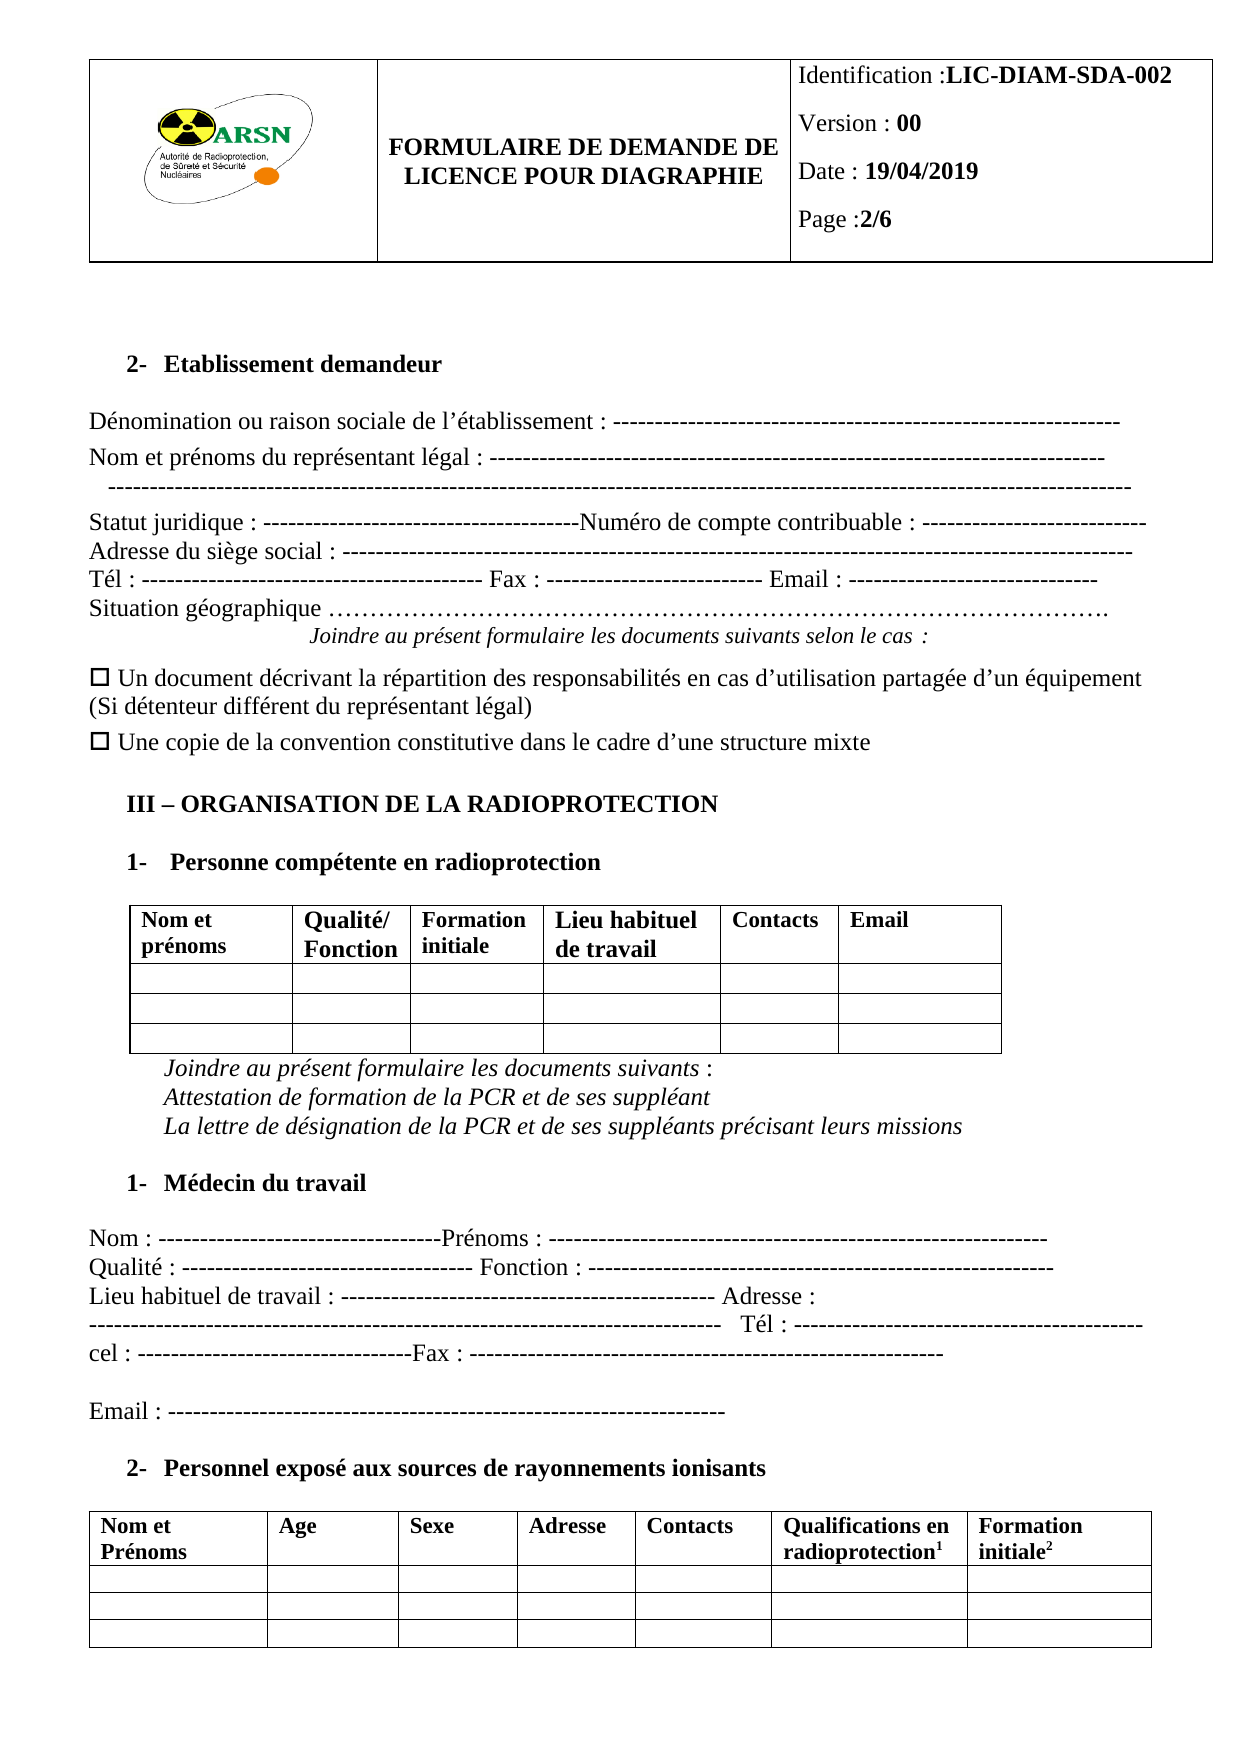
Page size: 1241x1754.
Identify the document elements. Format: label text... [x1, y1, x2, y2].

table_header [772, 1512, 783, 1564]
table_cell [772, 1593, 967, 1619]
list Etablissement demandeur [126, 349, 1152, 377]
text Nom et prénoms du représentant légal : -------------------------------------------------------------------------- [89, 442, 1152, 471]
table_cell [544, 1024, 720, 1052]
table_header Adresse [518, 1512, 635, 1564]
text Nom : ----------------------------------Prénoms : ------------------------------------------------------------ [89, 1223, 1152, 1252]
table_cell [636, 1593, 771, 1619]
table_cell [968, 1593, 1151, 1619]
list III – ORGANISATION DE LA RADIOPROTECTION [126, 789, 1077, 818]
table_header Contacts [636, 1512, 771, 1564]
table_cell [518, 1620, 635, 1647]
table_header Formation initiale [411, 906, 543, 963]
text Un document décrivant la répartition des responsabilités en cas d’utilisation partagée d’un équipement (Si détenteur différent du représentant légal) [89, 663, 1152, 720]
table_cell [411, 994, 543, 1023]
table_header Qualité/ Fonction [293, 906, 410, 963]
table_cell [131, 964, 292, 993]
table_cell [839, 994, 1001, 1023]
table_cell [293, 994, 410, 1023]
table_cell [293, 964, 410, 993]
table_cell [968, 1566, 1151, 1592]
table_cell [268, 1566, 398, 1592]
table_cell [839, 1024, 1001, 1052]
table_header Sexe [399, 1512, 517, 1564]
list Attestation de formation de la PCR et de ses suppléant [164, 1082, 1077, 1111]
table_header Lieu habituel de travail [544, 906, 720, 963]
text Joindre au présent formulaire les documents suivants selon le cas : [89, 622, 1152, 648]
table_cell [518, 1593, 635, 1619]
table_cell [131, 994, 292, 1023]
table_cell [544, 964, 720, 993]
text Lieu habituel de travail : --------------------------------------------- Adresse : ---------------------------------------------------------------------------- Tél : ------------------------------------------ cel : ---------------------------------Fax : --------------------------------------------------------- [89, 1281, 1152, 1367]
table_cell [544, 994, 720, 1023]
text Situation géographique …………………………………………………………………………………. [89, 593, 1152, 622]
table_cell [90, 1566, 267, 1592]
table_cell [721, 994, 838, 1023]
table_cell [636, 1620, 771, 1647]
text Email : ------------------------------------------------------------------- [89, 1396, 1152, 1424]
table_cell [772, 1620, 967, 1647]
table_cell [268, 1620, 398, 1647]
list La lettre de désignation de la PCR et de ses suppléants précisant leurs missions [164, 1111, 1077, 1140]
table_cell [411, 1024, 543, 1052]
table_cell [90, 1620, 267, 1647]
table_header Age [268, 1512, 398, 1564]
list Joindre au présent formulaire les documents suivants : [164, 1053, 1077, 1082]
table_cell [721, 964, 838, 993]
table_header Nom et Prénoms [171, 1512, 267, 1564]
table_cell [90, 1593, 267, 1619]
list Médecin du travail [126, 1168, 1152, 1197]
table_header Contacts [721, 906, 838, 963]
table_cell [399, 1593, 517, 1619]
table_cell [518, 1566, 635, 1592]
list Personnel exposé aux sources de rayonnements ionisants [126, 1453, 1152, 1482]
list Personne compétente en radioprotection [126, 847, 1077, 876]
table_cell [839, 964, 1001, 993]
text Dénomination ou raison sociale de l’établissement : ------------------------------------------------------------- [89, 406, 1152, 435]
table_header Nom et prénoms [131, 906, 292, 963]
table_cell [721, 1024, 838, 1052]
table_cell [293, 1024, 410, 1052]
text Qualité : ----------------------------------- Fonction : -------------------------------------------------------- [89, 1252, 1152, 1281]
table_cell [399, 1620, 517, 1647]
text --------------------------------------------------------------------------------------------------------------------------- [89, 471, 1152, 500]
table_cell [399, 1566, 517, 1592]
table_cell [131, 1024, 292, 1052]
text Une copie de la convention constitutive dans le cadre d’une structure mixte [89, 727, 1152, 756]
table_cell [411, 964, 543, 993]
table_header Email [839, 906, 1001, 963]
table_cell [636, 1566, 771, 1592]
table_header Formation initiale2 [1052, 1512, 1151, 1564]
text Tél : ----------------------------------------- Fax : -------------------------- Email : ------------------------------ [89, 564, 1152, 593]
table_cell [968, 1620, 1151, 1647]
picture [127, 86, 320, 205]
text Statut juridique : --------------------------------------Numéro de compte contribuable : --------------------------- [89, 507, 1152, 536]
table_cell [268, 1593, 398, 1619]
table_cell [772, 1566, 967, 1592]
text Adresse du siège social : ----------------------------------------------------------------------------------------------- [89, 536, 1152, 564]
